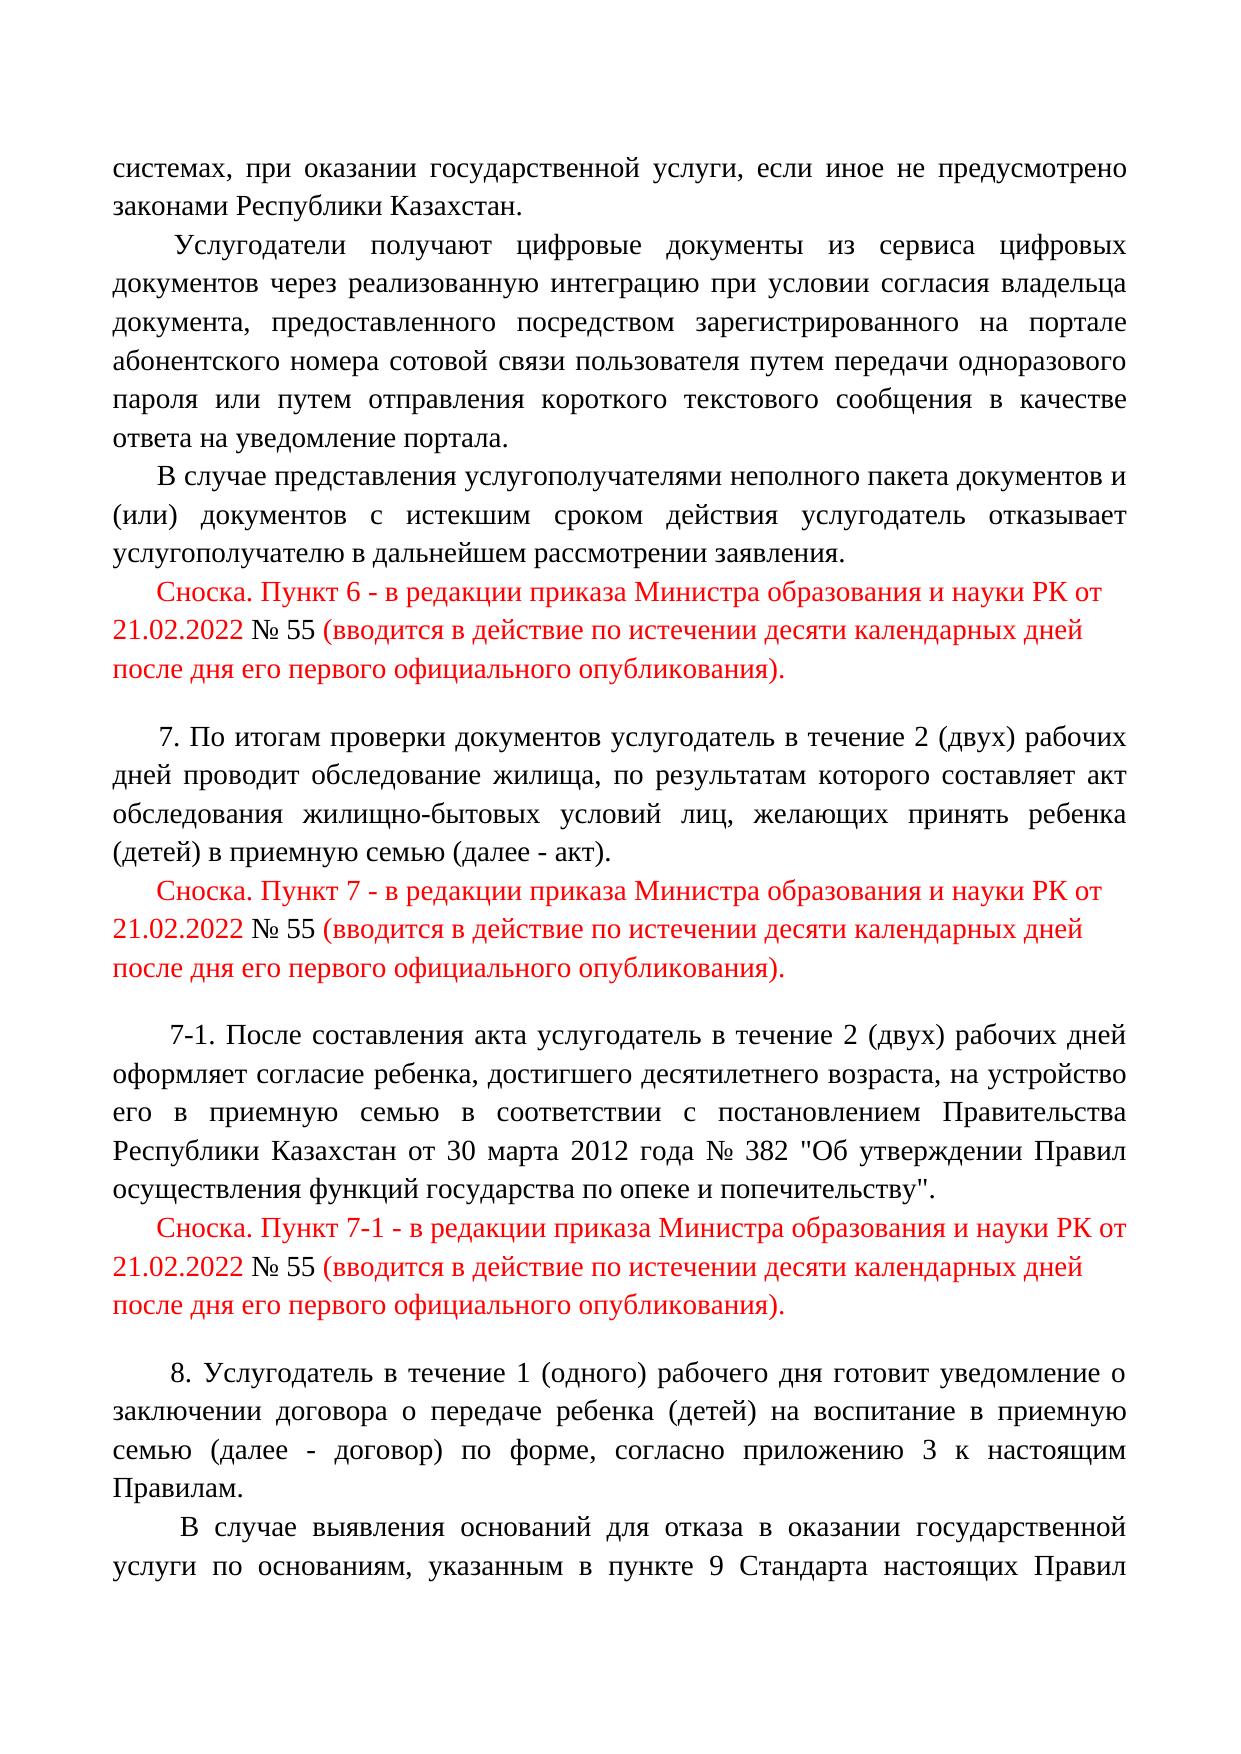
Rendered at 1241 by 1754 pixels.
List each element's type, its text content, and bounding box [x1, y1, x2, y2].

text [112, 150, 1128, 222]
text 7-1. После составления акта услугодатель в течение 2 (двух) рабочих дней оформляет согласие ребенка, достигшего десятилетнего возраста, на устройство его в приемную семью в соответствии с постановлением Правительства Республики Казахстан от 30 марта 2012 года № 382 "Об утверждении Правил осуществления функций государства по опеке и попечительству". [112, 1017, 1128, 1205]
text Сноска. Пункт 7 - в редакции приказа Министра образования и науки РК от 21.02.2022 № 55 (вводится в действие по истечении десяти календарных дней после дня его первого официального опубликования). [112, 873, 1128, 1014]
text 7. По итогам проверки документов услугодатель в течение 2 (двух) рабочих дней проводит обследование жилища, по результатам которого составляет акт обследования жилищно-бытовых условий лиц, желающих принять ребенка (детей) в приемную семью (далее - акт). [112, 719, 1128, 868]
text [112, 1509, 1128, 1581]
text Сноска. Пункт 6 - в редакции приказа Министра образования и науки РК от 21.02.2022 № 55 (вводится в действие по истечении десяти календарных дней после дня его первого официального опубликования). [112, 574, 1128, 715]
text В случае представления услугополучателями неполного пакета документов и (или) документов с истекшим сроком действия услугодатель отказывает услугополучателю в дальнейшем рассмотрении заявления. [112, 458, 1128, 569]
text Услугодатели получают цифровые документы из сервиса цифровых документов через реализованную интеграцию при условии согласия владельца документа, предоставленного посредством зарегистрированного на портале абонентского номера сотовой связи пользователя путем передачи одноразового пароля или путем отправления короткого текстового сообщения в качестве ответа на уведомление портала. [112, 227, 1128, 453]
text Сноска. Пункт 7-1 - в редакции приказа Министра образования и науки РК от 21.02.2022 № 55 (вводится в действие по истечении десяти календарных дней после дня его первого официального опубликования). [112, 1210, 1128, 1351]
text 8. Услугодатель в течение 1 (одного) рабочего дня готовит уведомление о заключении договора о передаче ребенка (детей) на воспитание в приемную семью (далее - договор) по форме, согласно приложению 3 к настоящим Правилам. [112, 1355, 1128, 1504]
